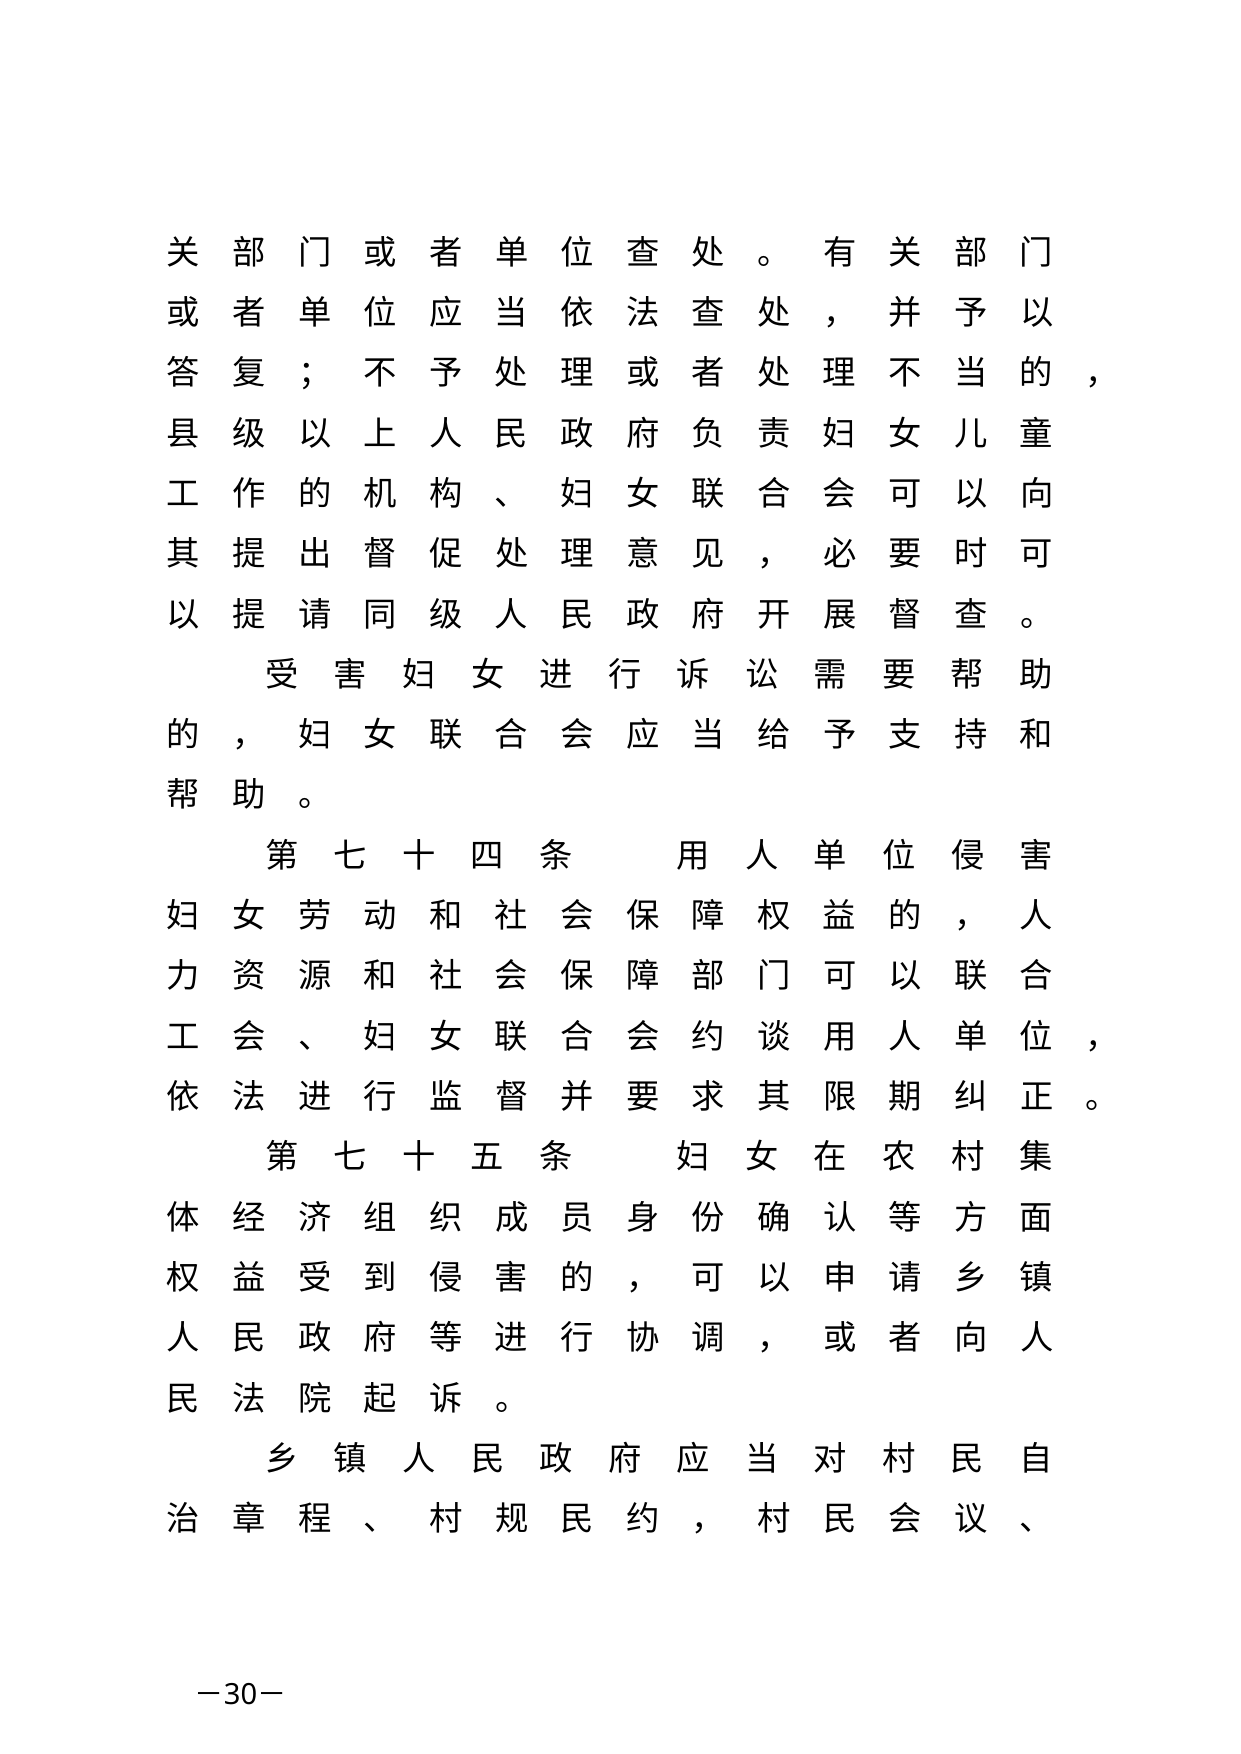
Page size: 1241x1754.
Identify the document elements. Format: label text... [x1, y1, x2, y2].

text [167, 1426, 1085, 1546]
text 第七十四条 用人单位侵害妇女劳动和社会保障权益的，人力资源和社会保障部门可以联合工会、妇女联合会约谈用人单位，依法进行监督并要求其限期纠正。 [167, 822, 1085, 1124]
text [167, 219, 1085, 642]
text 第七十五条 妇女在农村集体经济组织成员身份确认等方面权益受到侵害的，可以申请乡镇人民政府等进行协调，或者向人民法院起诉。 [167, 1124, 1085, 1426]
text 受害妇女进行诉讼需要帮助的，妇女联合会应当给予支持和帮助。 [167, 642, 1085, 822]
